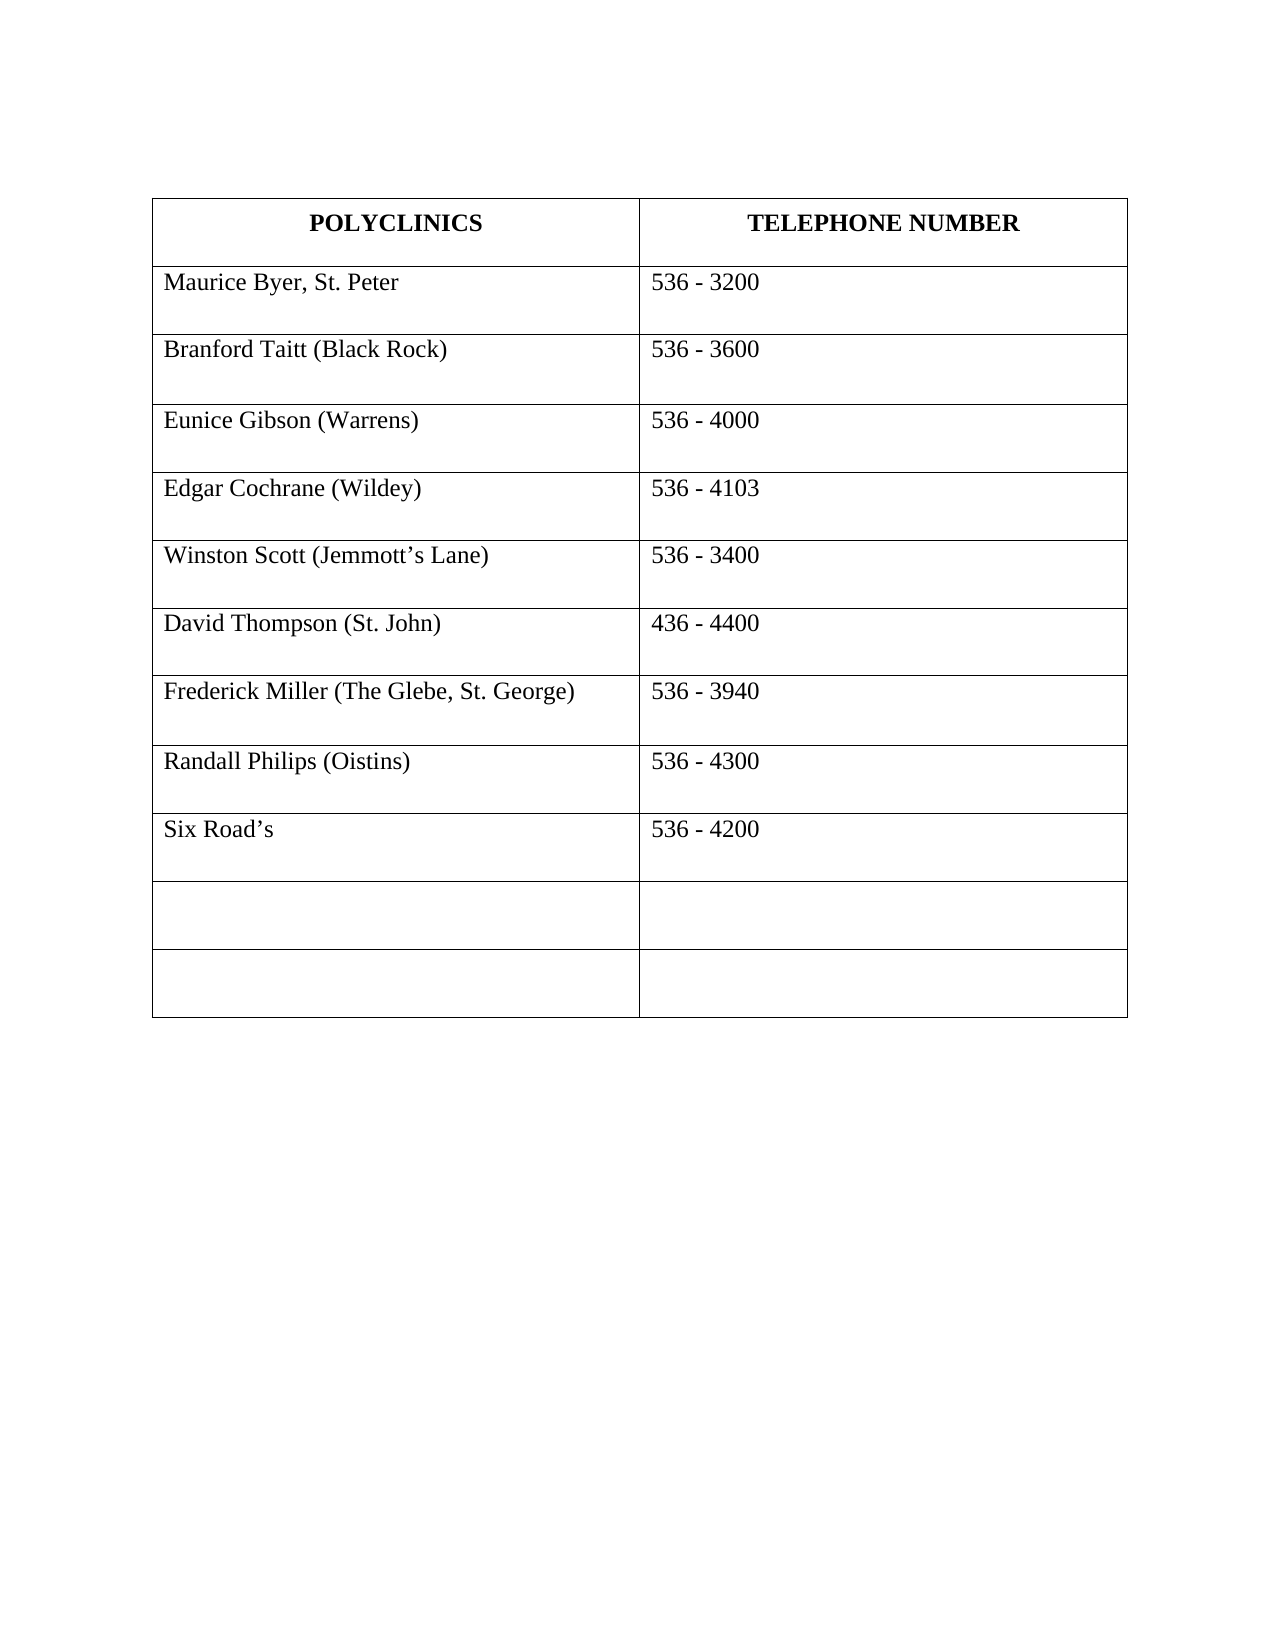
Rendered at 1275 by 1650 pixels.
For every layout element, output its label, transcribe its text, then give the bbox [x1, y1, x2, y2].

table_cell 536 - 3600 [640, 335, 1127, 404]
table_cell [153, 950, 639, 1017]
table_header TELEPHONE NUMBER [640, 199, 1127, 266]
table_cell David Thompson (St. John) [153, 609, 639, 675]
table_cell 536 - 4103 [640, 473, 1127, 539]
table_cell Eunice Gibson (Warrens) [153, 405, 639, 472]
table_cell Randall Philips (Oistins) [153, 746, 639, 813]
table_cell 436 - 4400 [640, 609, 1127, 675]
table_cell Frederick Miller (The Glebe, St. George) [153, 676, 639, 745]
table_cell [153, 882, 639, 949]
table_cell [640, 950, 1127, 1017]
table_cell Maurice Byer, St. Peter [153, 267, 639, 333]
table_cell 536 - 4000 [640, 405, 1127, 472]
table_cell Edgar Cochrane (Wildey) [153, 473, 639, 539]
table_cell 536 - 3940 [640, 676, 1127, 745]
table_cell 536 - 3200 [640, 267, 1127, 333]
table_cell 536 - 3400 [640, 541, 1127, 607]
table_cell Six Road’s [153, 814, 639, 881]
table_cell Winston Scott (Jemmott’s Lane) [153, 541, 639, 607]
table_cell [640, 882, 1127, 949]
table_cell 536 - 4200 [640, 814, 1127, 881]
table_cell 536 - 4300 [640, 746, 1127, 813]
table_cell Branford Taitt (Black Rock) [153, 335, 639, 404]
table_header POLYCLINICS [153, 199, 639, 266]
